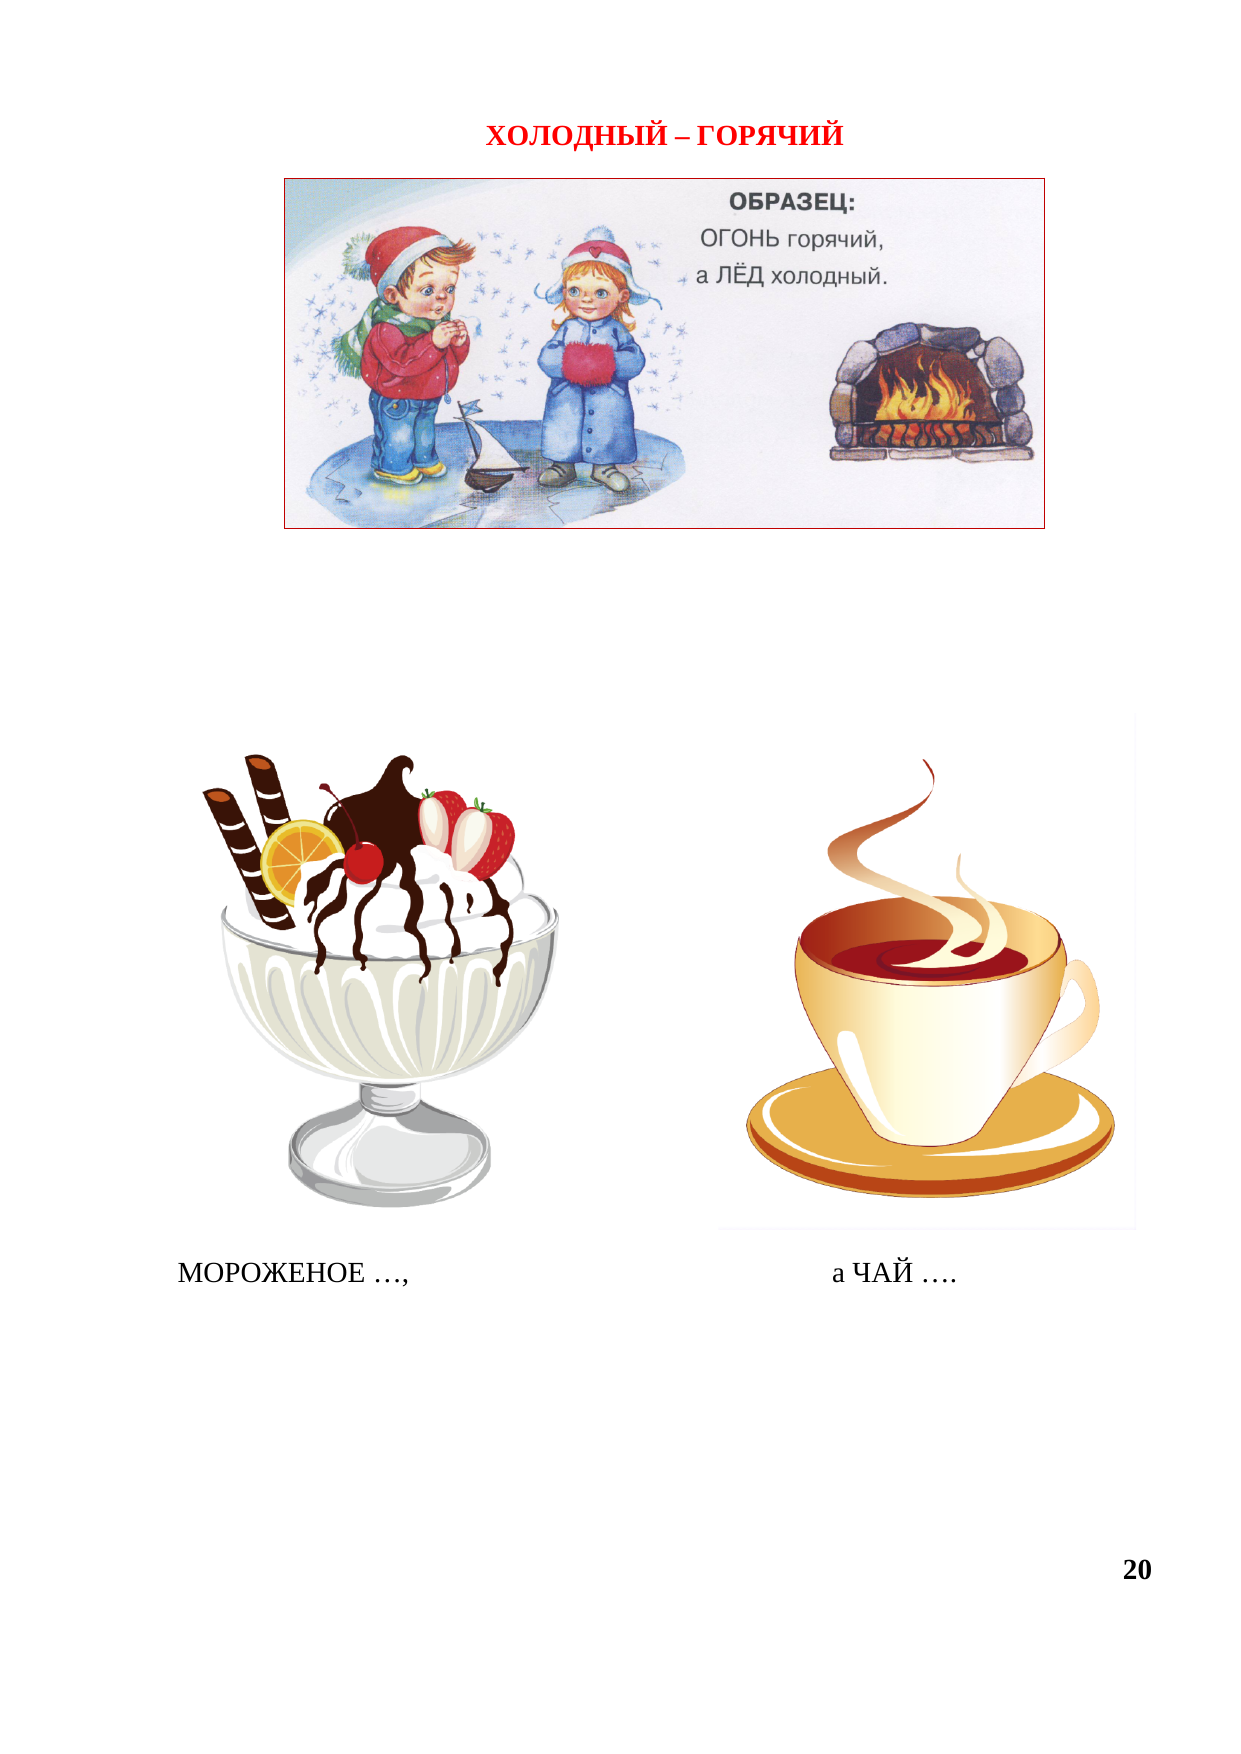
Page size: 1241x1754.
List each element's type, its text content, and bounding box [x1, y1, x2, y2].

picture [177, 718, 595, 1230]
text МОРОЖЕНОЕ …, а ЧАЙ …. [177, 1255, 1152, 1289]
picture [718, 713, 1137, 1230]
text ХОЛОДНЫЙ – ГОРЯЧИЙ [177, 118, 1152, 152]
text 20 [177, 1552, 1152, 1586]
picture [285, 179, 1044, 528]
